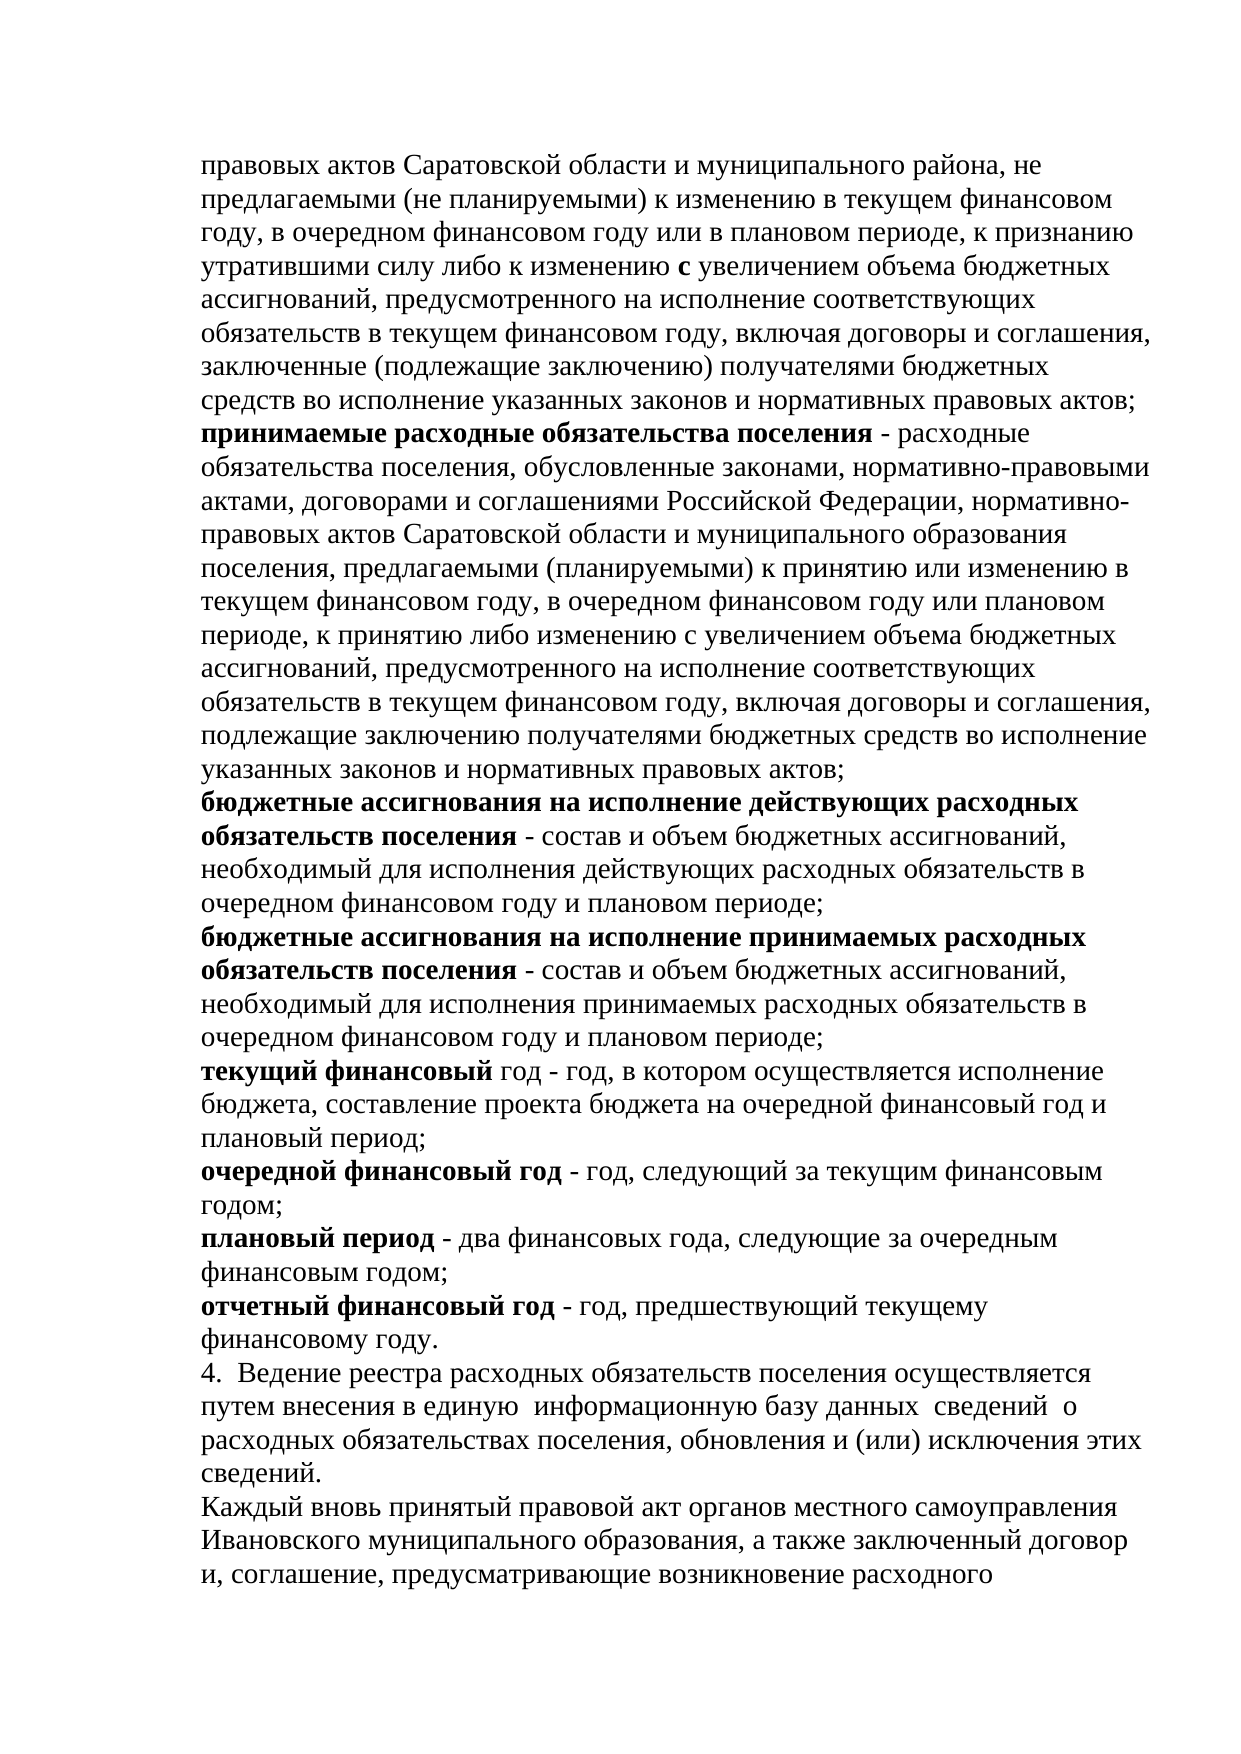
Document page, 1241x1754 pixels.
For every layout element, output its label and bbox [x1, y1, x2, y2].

table_header [177, 118, 1152, 1613]
